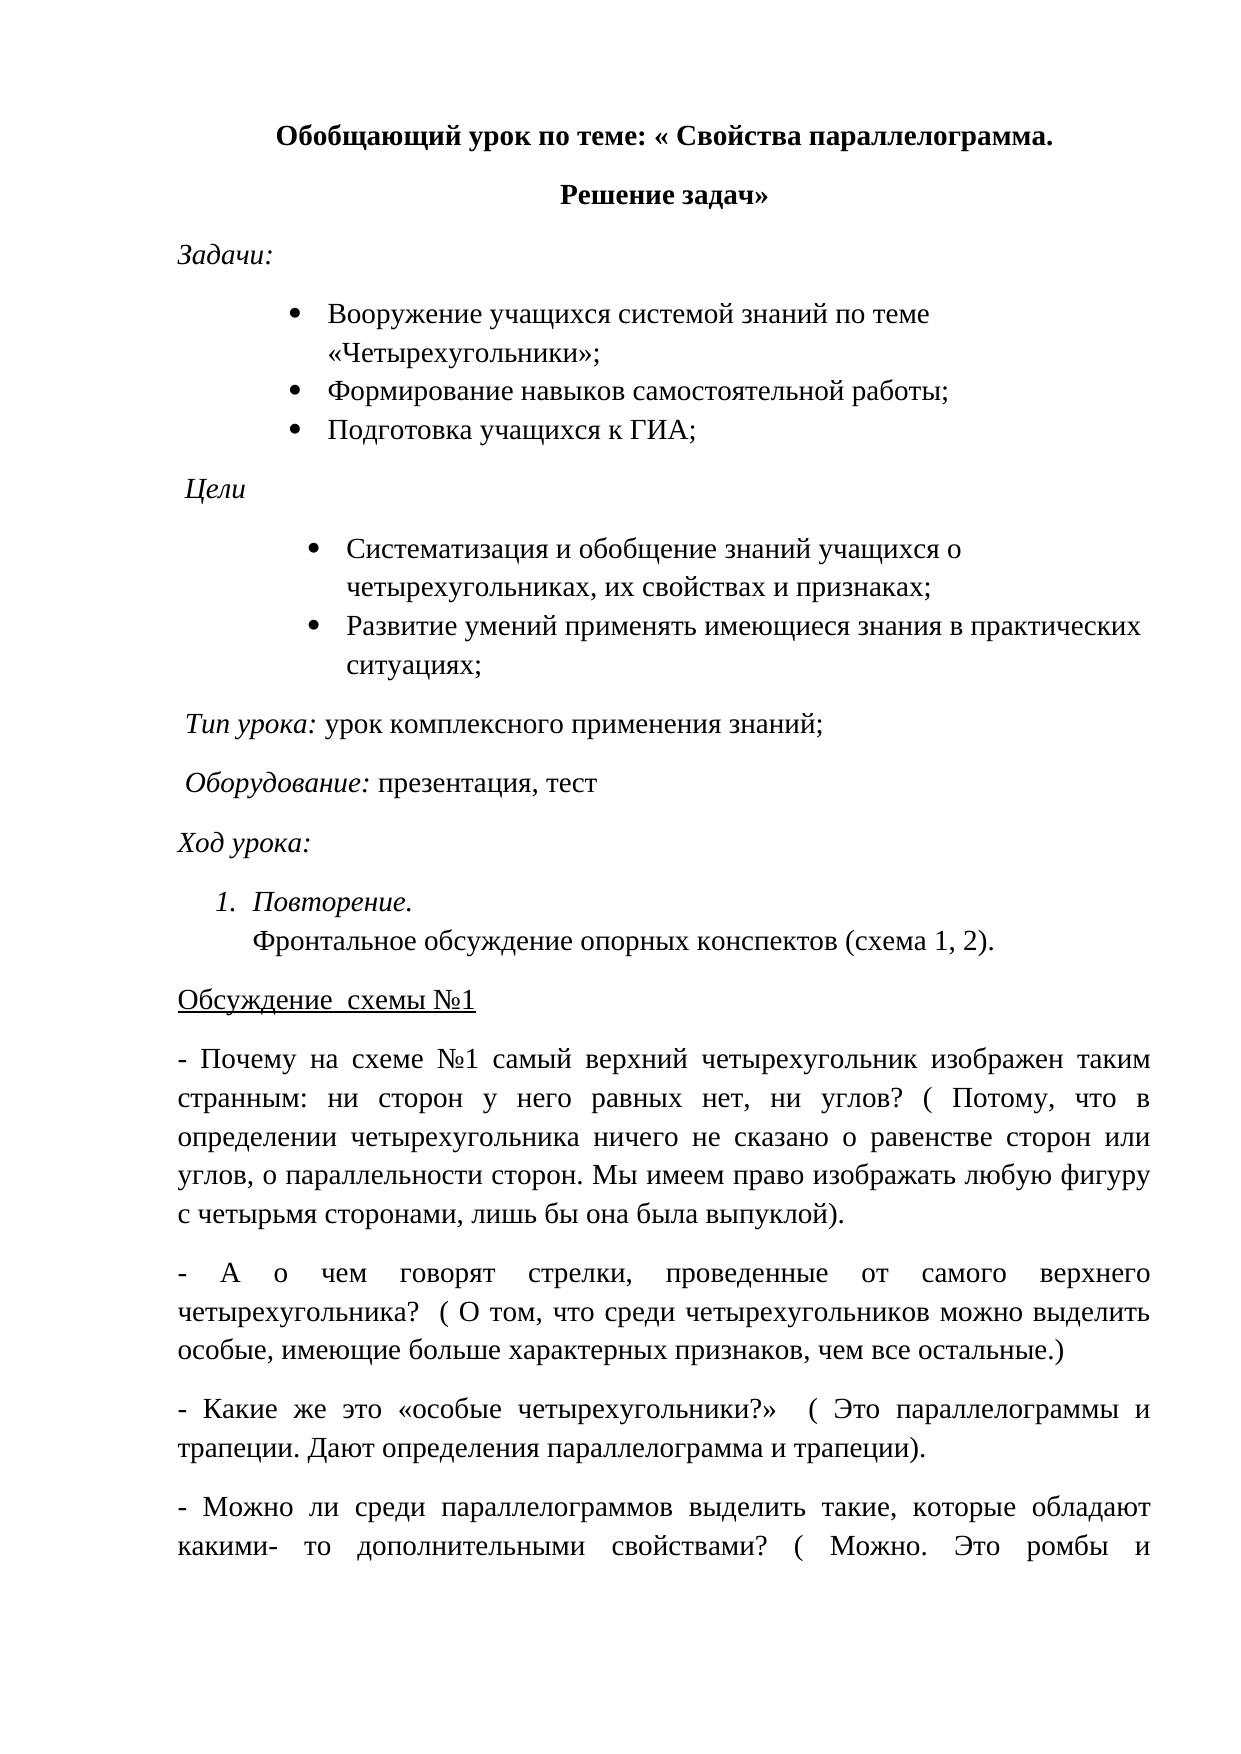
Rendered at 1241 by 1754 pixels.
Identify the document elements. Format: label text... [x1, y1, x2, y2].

text - А о чем говорят стрелки, проведенные от самого верхнего четырехугольника? ( О том, что среди четырехугольников можно выделить особые, имеющие больше характерных признаков, чем все остальные.) [177, 1255, 1152, 1366]
list Фронтальное обсуждение опорных конспектов (схема 1, 2). [252, 923, 1152, 956]
text - Какие же это «особые четырехугольники?» ( Это параллелограммы и трапеции. Дают определения параллелограмма и трапеции). [177, 1392, 1152, 1464]
text Тип урока: урок комплексного применения знаний; [177, 706, 1152, 740]
list Вооружение учащихся системой знаний по теме «Четырехугольники»; [290, 296, 1152, 368]
list Формирование навыков самостоятельной работы; [290, 373, 1152, 407]
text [177, 1489, 1152, 1562]
text Ход урока: [177, 825, 1152, 858]
list Развитие умений применять имеющиеся знания в практических ситуациях; [308, 608, 1152, 680]
text Задачи: [177, 237, 1152, 270]
list Подготовка учащихся к ГИА; [290, 412, 1152, 446]
text Обсуждение схемы №1 [177, 982, 1152, 1016]
text - Почему на схеме №1 самый верхний четырехугольник изображен таким странным: ни сторон у него равных нет, ни углов? ( Потому, что в определении четырехугольника ничего не сказано о равенстве сторон или углов, о параллельности сторон. Мы имеем право изображать любую фигуру с четырьмя сторонами, лишь бы она была выпуклой). [177, 1042, 1152, 1229]
text Решение задач» [177, 177, 1152, 211]
list Систематизация и обобщение знаний учащихся о четырехугольниках, их свойствах и признаках; [308, 531, 1152, 603]
text Цели [177, 472, 1152, 505]
text Обобщающий урок по теме: « Свойства параллелограмма. [177, 118, 1152, 152]
text Оборудование: презентация, тест [177, 766, 1152, 799]
list Повторение. [215, 884, 1152, 918]
